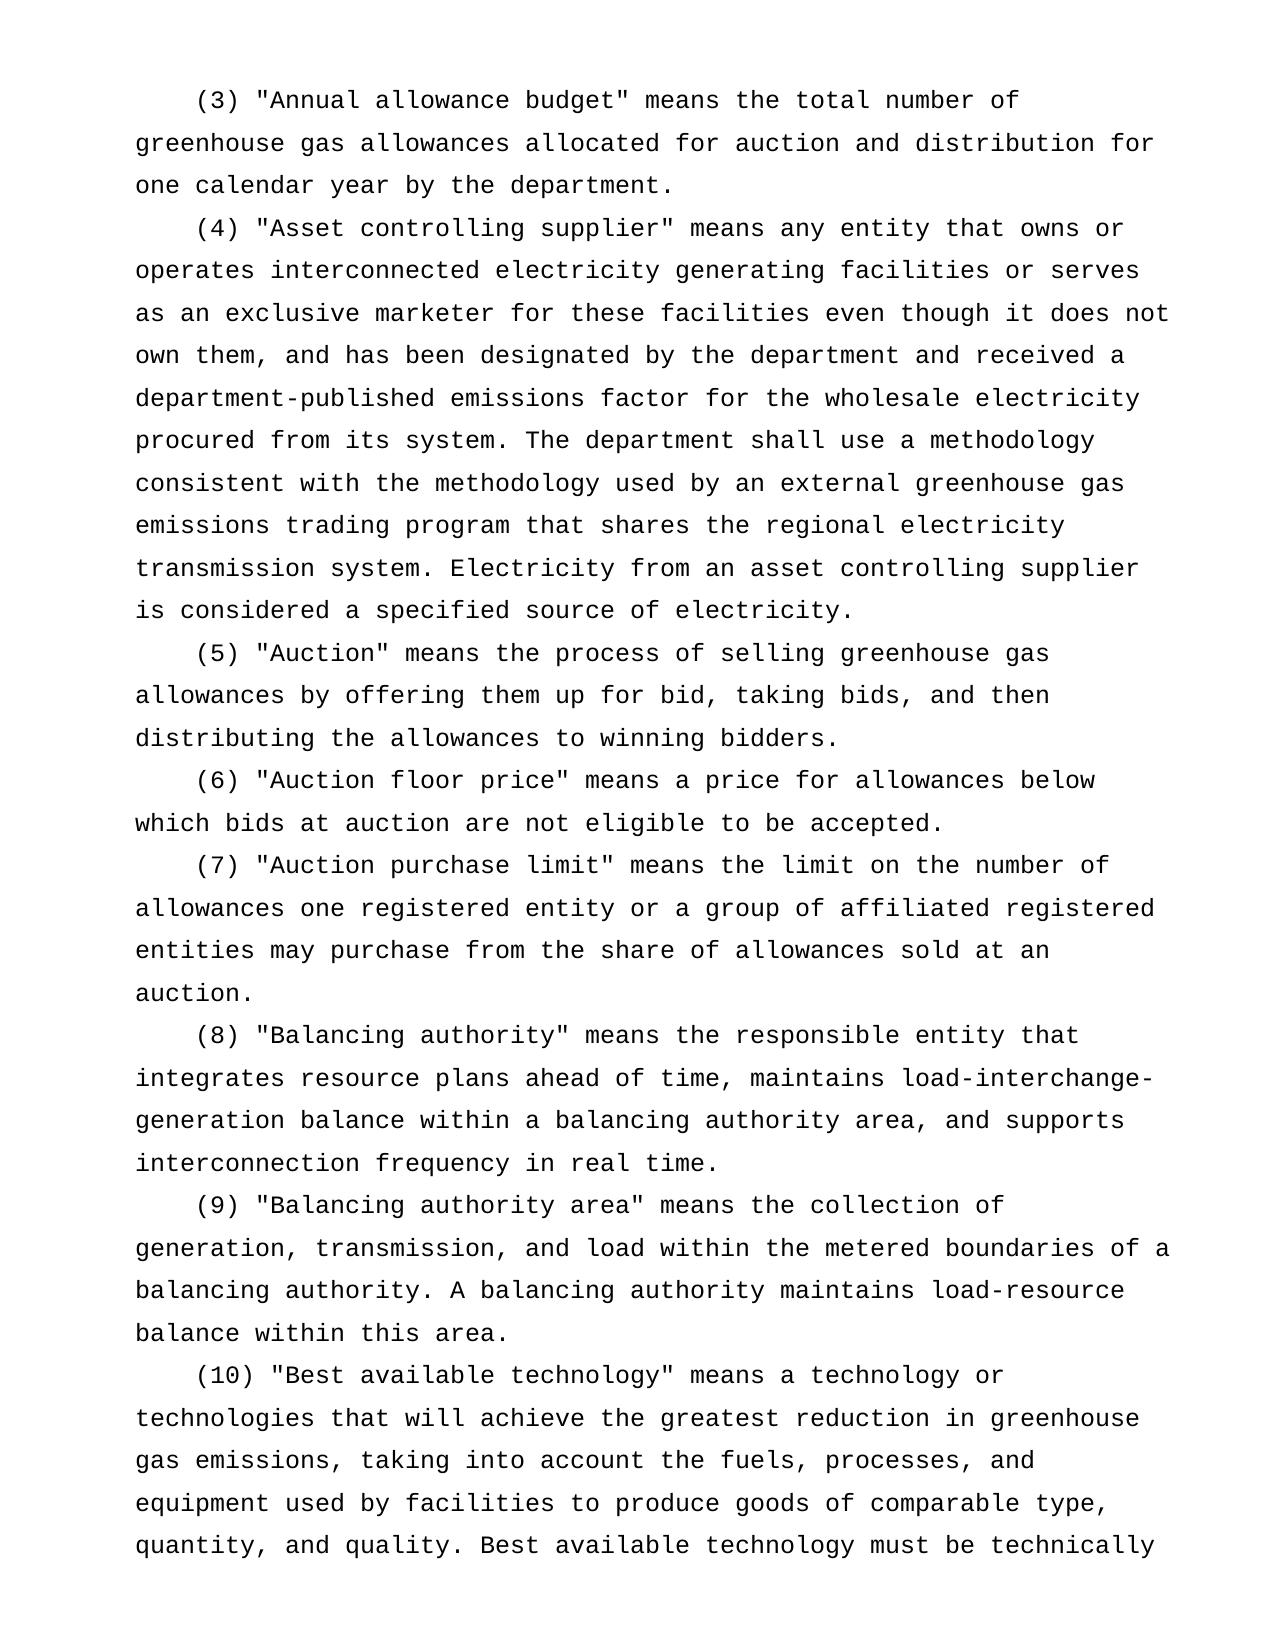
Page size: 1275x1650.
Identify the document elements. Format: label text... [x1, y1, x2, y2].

text (4) "Asset controlling supplier" means any entity that owns or operates interconnected electricity generating facilities or serves as an exclusive marketer for these facilities even though it does not own them, and has been designated by the department and received a department-published emissions factor for the wholesale electricity procured from its system. The department shall use a methodology consistent with the methodology used by an external greenhouse gas emissions trading program that shares the regional electricity transmission system. Electricity from an asset controlling supplier is considered a specified source of electricity. [135, 202, 1170, 627]
text (8) "Balancing authority" means the responsible entity that integrates resource plans ahead of time, maintains load-interchange-generation balance within a balancing authority area, and supports interconnection frequency in real time. [135, 1010, 1170, 1180]
text (5) "Auction" means the process of selling greenhouse gas allowances by offering them up for bid, taking bids, and then distributing the allowances to winning bidders. [135, 627, 1170, 755]
text (9) "Balancing authority area" means the collection of generation, transmission, and load within the metered boundaries of a balancing authority. A balancing authority maintains load-resource balance within this area. [135, 1180, 1170, 1350]
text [135, 1350, 1170, 1562]
text (7) "Auction purchase limit" means the limit on the number of allowances one registered entity or a group of affiliated registered entities may purchase from the share of allowances sold at an auction. [135, 840, 1170, 1010]
text (3) "Annual allowance budget" means the total number of greenhouse gas allowances allocated for auction and distribution for one calendar year by the department. [135, 75, 1170, 202]
text (6) "Auction floor price" means a price for allowances below which bids at auction are not eligible to be accepted. [135, 755, 1170, 840]
